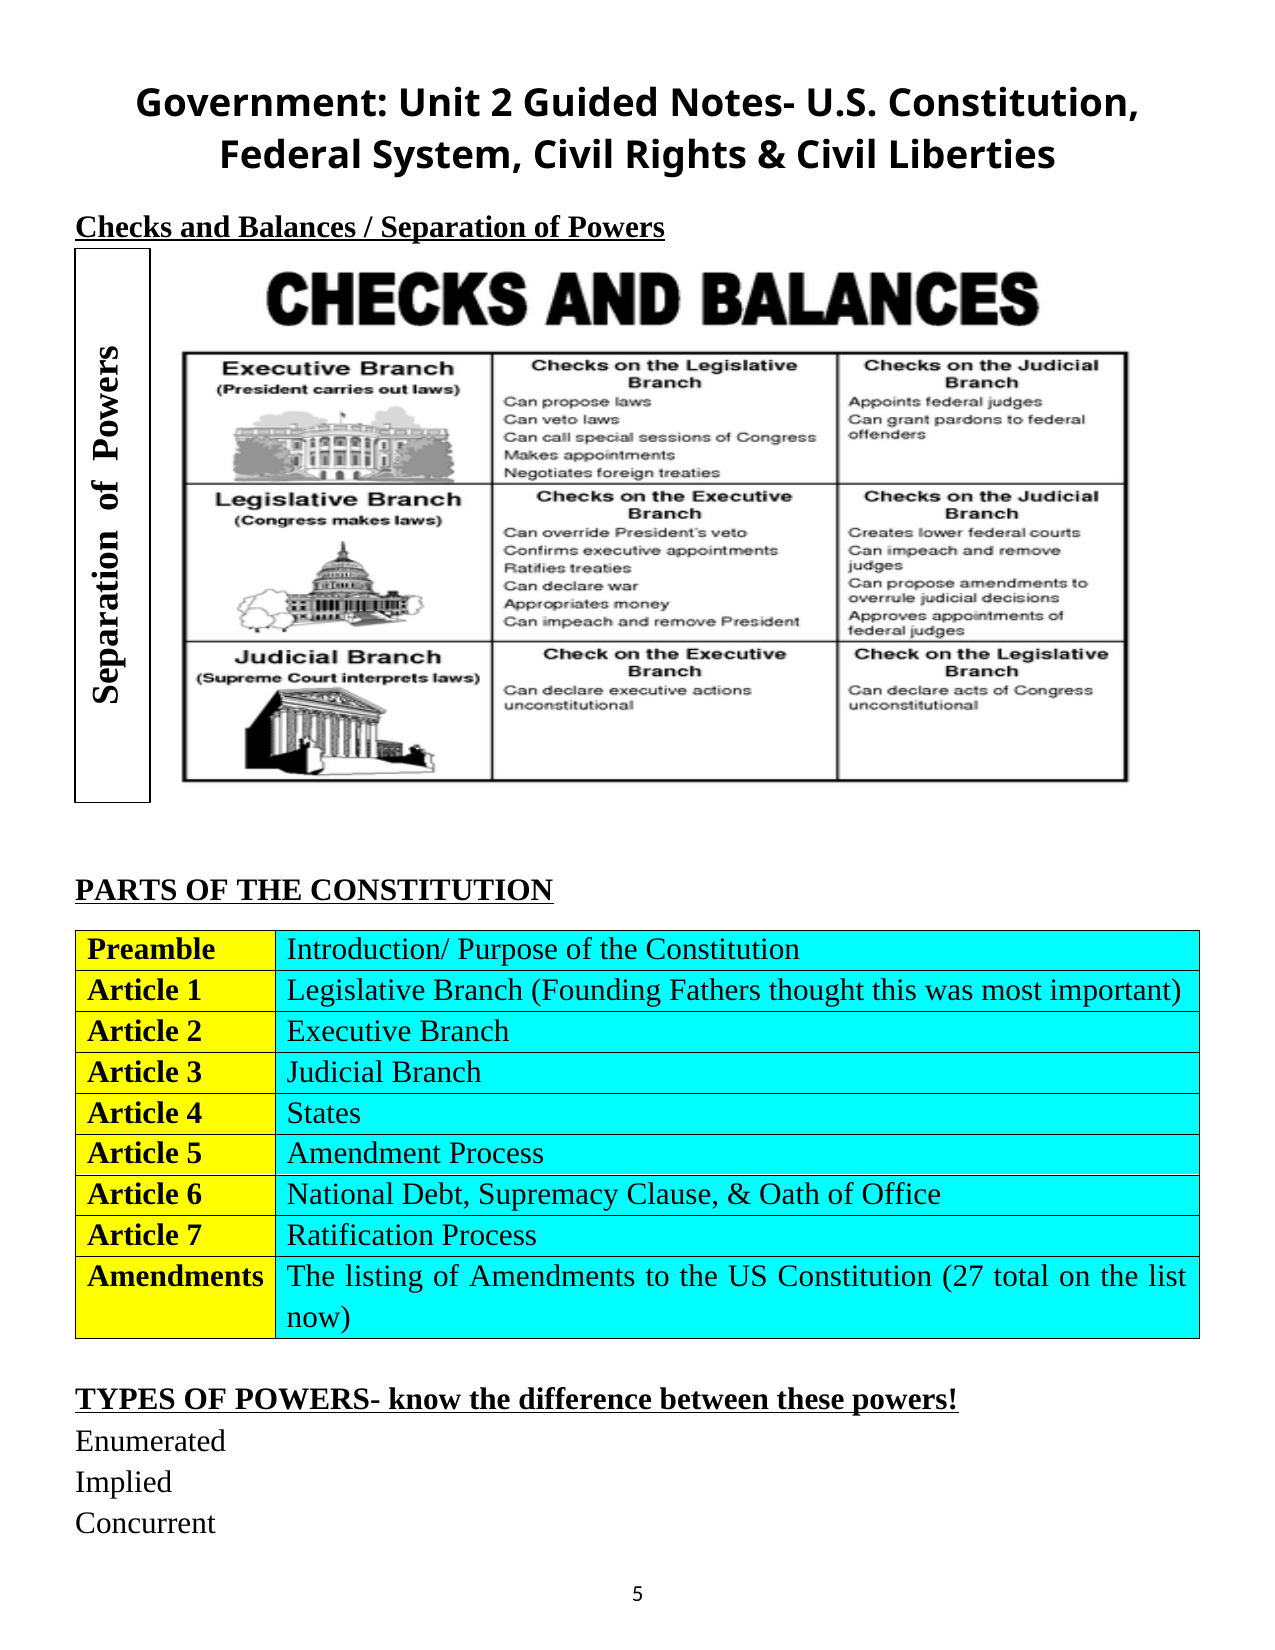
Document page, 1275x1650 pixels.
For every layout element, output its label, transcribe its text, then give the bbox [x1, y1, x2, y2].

table_cell Judicial Branch [276, 1053, 1199, 1093]
table_cell Legislative Branch (Founding Fathers thought this was most important) [276, 971, 1199, 1011]
table_cell Amendment Process [276, 1135, 1199, 1174]
table_cell Article 4 [76, 1094, 275, 1134]
table_cell Article 3 [76, 1053, 275, 1093]
table_cell Article 5 [76, 1135, 275, 1174]
text Concurrent [75, 1504, 1200, 1540]
table_cell The listing of Amendments to the US Constitution (27 total on the list now) [276, 1257, 1199, 1338]
table_cell Article 1 [76, 971, 275, 1011]
text PARTS OF THE CONSTITUTION [75, 872, 1200, 908]
table_cell Article 7 [76, 1216, 275, 1256]
table_header Preamble [76, 931, 275, 970]
table_cell Article 6 [76, 1176, 275, 1215]
picture [82, 248, 1200, 804]
table_cell Amendments [76, 1257, 275, 1338]
text Implied [75, 1463, 1200, 1499]
table_cell National Debt, Supremacy Clause, & Oath of Office [276, 1176, 1199, 1215]
table_cell Executive Branch [276, 1012, 1199, 1052]
table_cell Ratification Process [276, 1216, 1199, 1256]
table_cell Article 2 [76, 1012, 275, 1052]
text Checks and Balances / Separation of Powers [75, 208, 1200, 244]
text Enumerated [75, 1422, 1200, 1458]
table_header Introduction/ Purpose of the Constitution [276, 931, 1199, 970]
table_cell States [276, 1094, 1199, 1134]
text TYPES OF POWERS- know the difference between these powers! [75, 1381, 1200, 1417]
